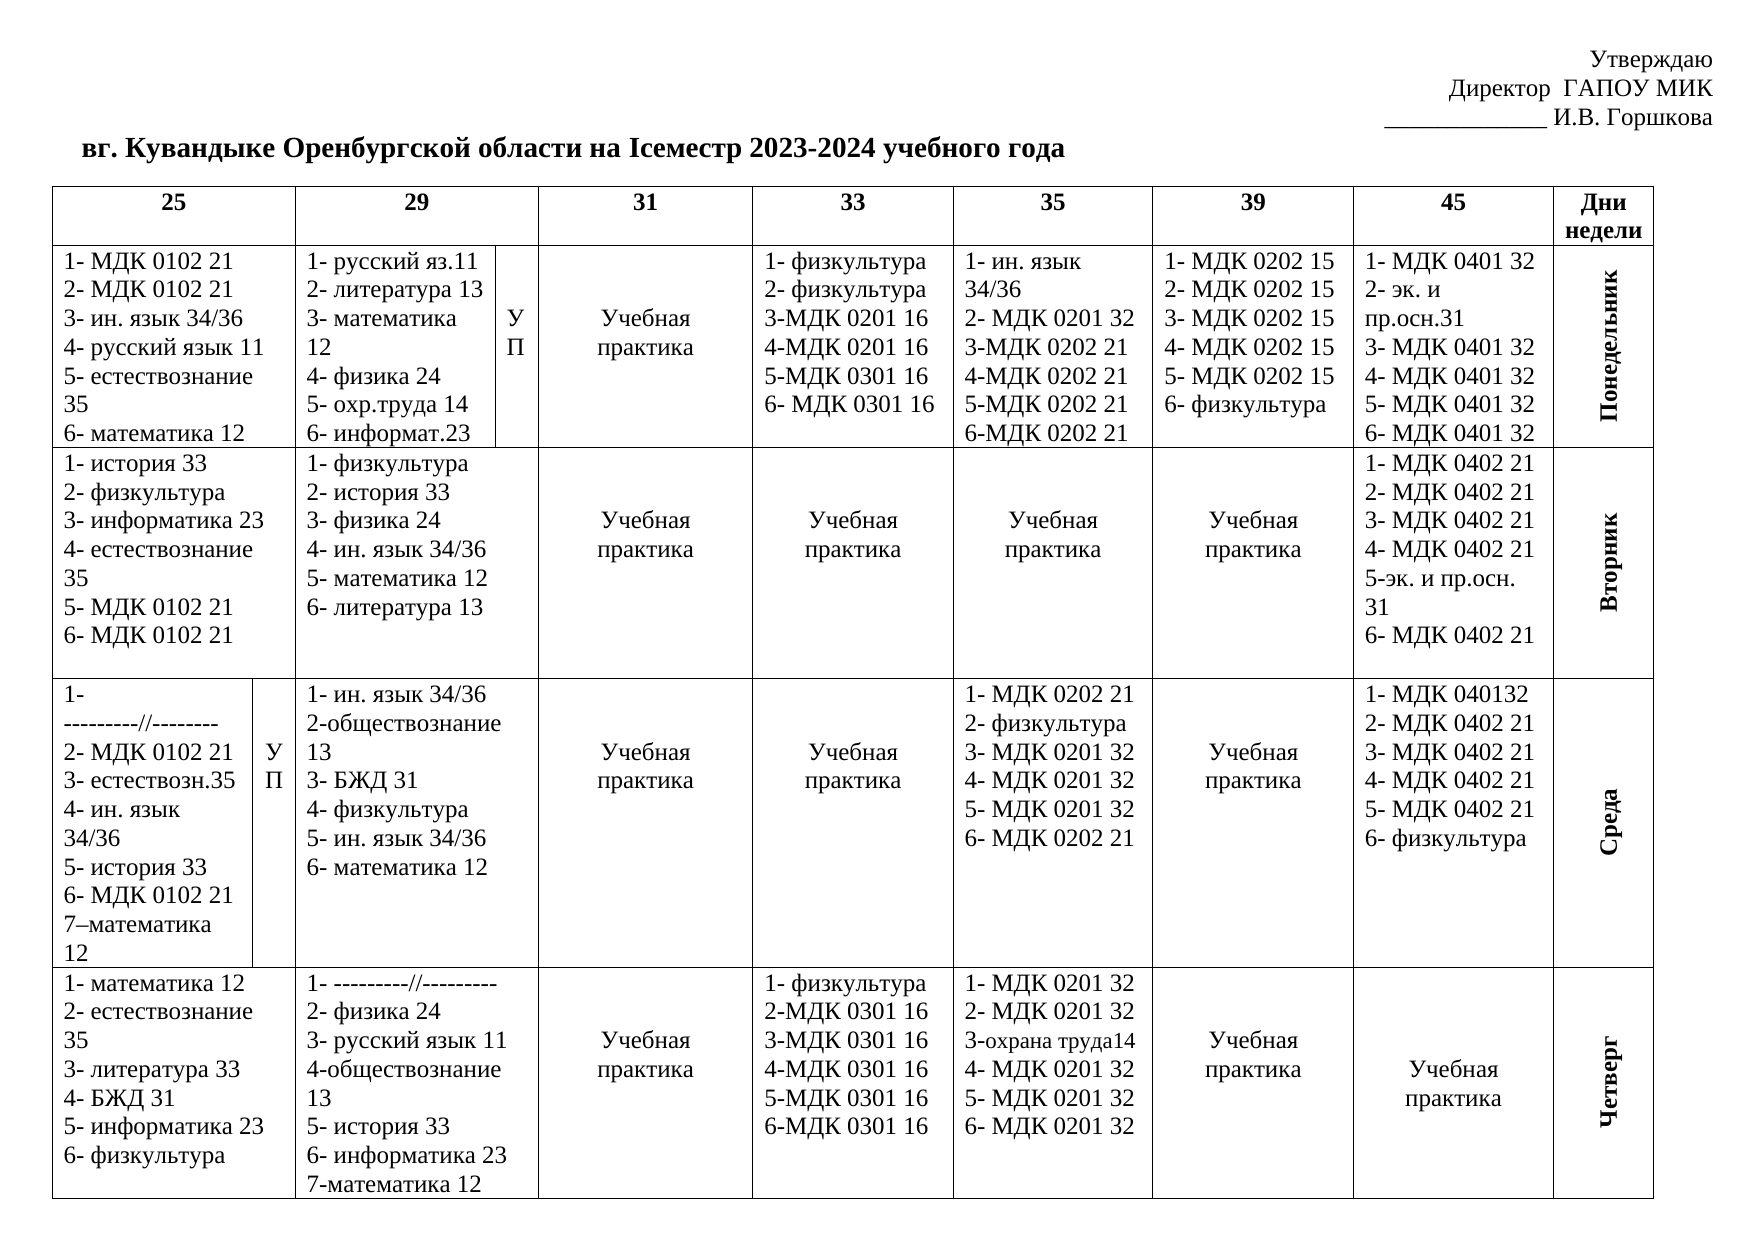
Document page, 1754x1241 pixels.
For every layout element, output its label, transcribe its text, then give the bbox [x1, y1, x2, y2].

table_cell Учебная практика [539, 679, 752, 967]
table_cell 1- физкультура 2- история 33 3- физика 24 4- ин. язык 34/36 5- математика 12 6- литература 13 [296, 448, 538, 678]
table_header 33 [753, 187, 953, 245]
table_cell Четверг [1554, 968, 1653, 1198]
table_cell 1- физкультура 2-МДК 0301 16 3-МДК 0301 16 4-МДК 0301 16 5-МДК 0301 16 6-МДК 0301 16 [753, 968, 953, 1198]
table_cell 1- МДК 0102 21 2- МДК 0102 21 3- ин. язык 34/36 4- русский язык 11 5- естествознание 35 6- математика 12 [53, 246, 295, 447]
table_cell Учебная практика [539, 448, 752, 678]
table_cell 1- МДК 0402 21 2- МДК 0402 21 3- МДК 0402 21 4- МДК 0402 21 5-эк. и пр.осн. 31 6- МДК 0402 21 [1354, 448, 1553, 678]
table_header 35 [954, 187, 1152, 245]
table_cell 1- ---------//-------- 2- МДК 0102 21 3- естествозн.35 4- ин. язык 34/36 5- история 33 6- МДК 0102 21 7–математика 12 [53, 679, 252, 967]
table_cell 1- ---------//--------- 2- физика 24 3- русский язык 11 4-обществознание 13 5- история 33 6- информатика 23 7-математика 12 [296, 968, 538, 1198]
table_cell 1- МДК 0202 15 2- МДК 0202 15 3- МДК 0202 15 4- МДК 0202 15 5- МДК 0202 15 6- физкультура [1153, 246, 1353, 447]
table_header 39 [1153, 187, 1353, 245]
table_header Дни недели [1554, 187, 1653, 245]
table_header 25 [53, 187, 295, 245]
table_cell 1- МДК 040132 2- МДК 0402 21 3- МДК 0402 21 4- МДК 0402 21 5- МДК 0402 21 6- физкультура [1354, 679, 1553, 967]
table_cell Учебная практика [1153, 448, 1353, 678]
table_cell Учебная практика [539, 246, 752, 447]
table_cell 1- МДК 0201 32 2- МДК 0201 32 3-охрана труда14 4- МДК 0201 32 5- МДК 0201 32 6- МДК 0201 32 [954, 968, 1152, 1198]
table_cell УП [496, 246, 538, 447]
table_cell Среда [1554, 679, 1653, 967]
table_cell 1- ин. язык 34/36 2- МДК 0201 32 3-МДК 0202 21 4-МДК 0202 21 5-МДК 0202 21 6-МДК 0202 21 [954, 246, 1152, 447]
table_cell Учебная практика [1153, 679, 1353, 967]
table_cell 1- история 33 2- физкультура 3- информатика 23 4- естествознание 35 5- МДК 0102 21 6- МДК 0102 21 [53, 448, 295, 678]
text Утверждаю [111, 44, 1713, 73]
table_cell Вторник [1554, 448, 1653, 678]
table_cell Учебная практика [539, 968, 752, 1198]
table_cell Понедельник [1554, 246, 1653, 447]
table_cell 1- ин. язык 34/36 2-обществознание 13 3- БЖД 31 4- физкультура 5- ин. язык 34/36 6- математика 12 [296, 679, 538, 967]
text вг. Кувандыке Оренбургской области на Iсеместр 2023-2024 учебного года [81, 130, 1713, 164]
text Директор ГАПОУ МИК [111, 73, 1713, 102]
table_cell 1- русский яз.11 2- литература 13 3- математика 12 4- физика 24 5- охр.труда 14 6- информат.23 [296, 246, 495, 447]
table_header 45 [1354, 187, 1553, 245]
table_cell Учебная практика [954, 448, 1152, 678]
table_cell 1- МДК 0202 21 2- физкультура 3- МДК 0201 32 4- МДК 0201 32 5- МДК 0201 32 6- МДК 0202 21 [954, 679, 1152, 967]
table_cell Учебная практика [1153, 968, 1353, 1198]
table_header 29 [296, 187, 538, 245]
table_header 31 [539, 187, 752, 245]
table_cell Учебная практика [1354, 968, 1553, 1198]
table_cell Учебная практика [753, 448, 953, 678]
text _____________ И.В. Горшкова [111, 102, 1713, 130]
table_cell 1- математика 12 2- естествознание 35 3- литература 33 4- БЖД 31 5- информатика 23 6- физкультура [53, 968, 295, 1198]
table_cell 1- физкультура 2- физкультура 3-МДК 0201 16 4-МДК 0201 16 5-МДК 0301 16 6- МДК 0301 16 [753, 246, 953, 447]
table_cell Учебная практика [753, 679, 953, 967]
table_cell УП [253, 679, 295, 967]
table_cell 1- МДК 0401 32 2- эк. и пр.осн.31 3- МДК 0401 32 4- МДК 0401 32 5- МДК 0401 32 6- МДК 0401 32 [1354, 246, 1553, 447]
